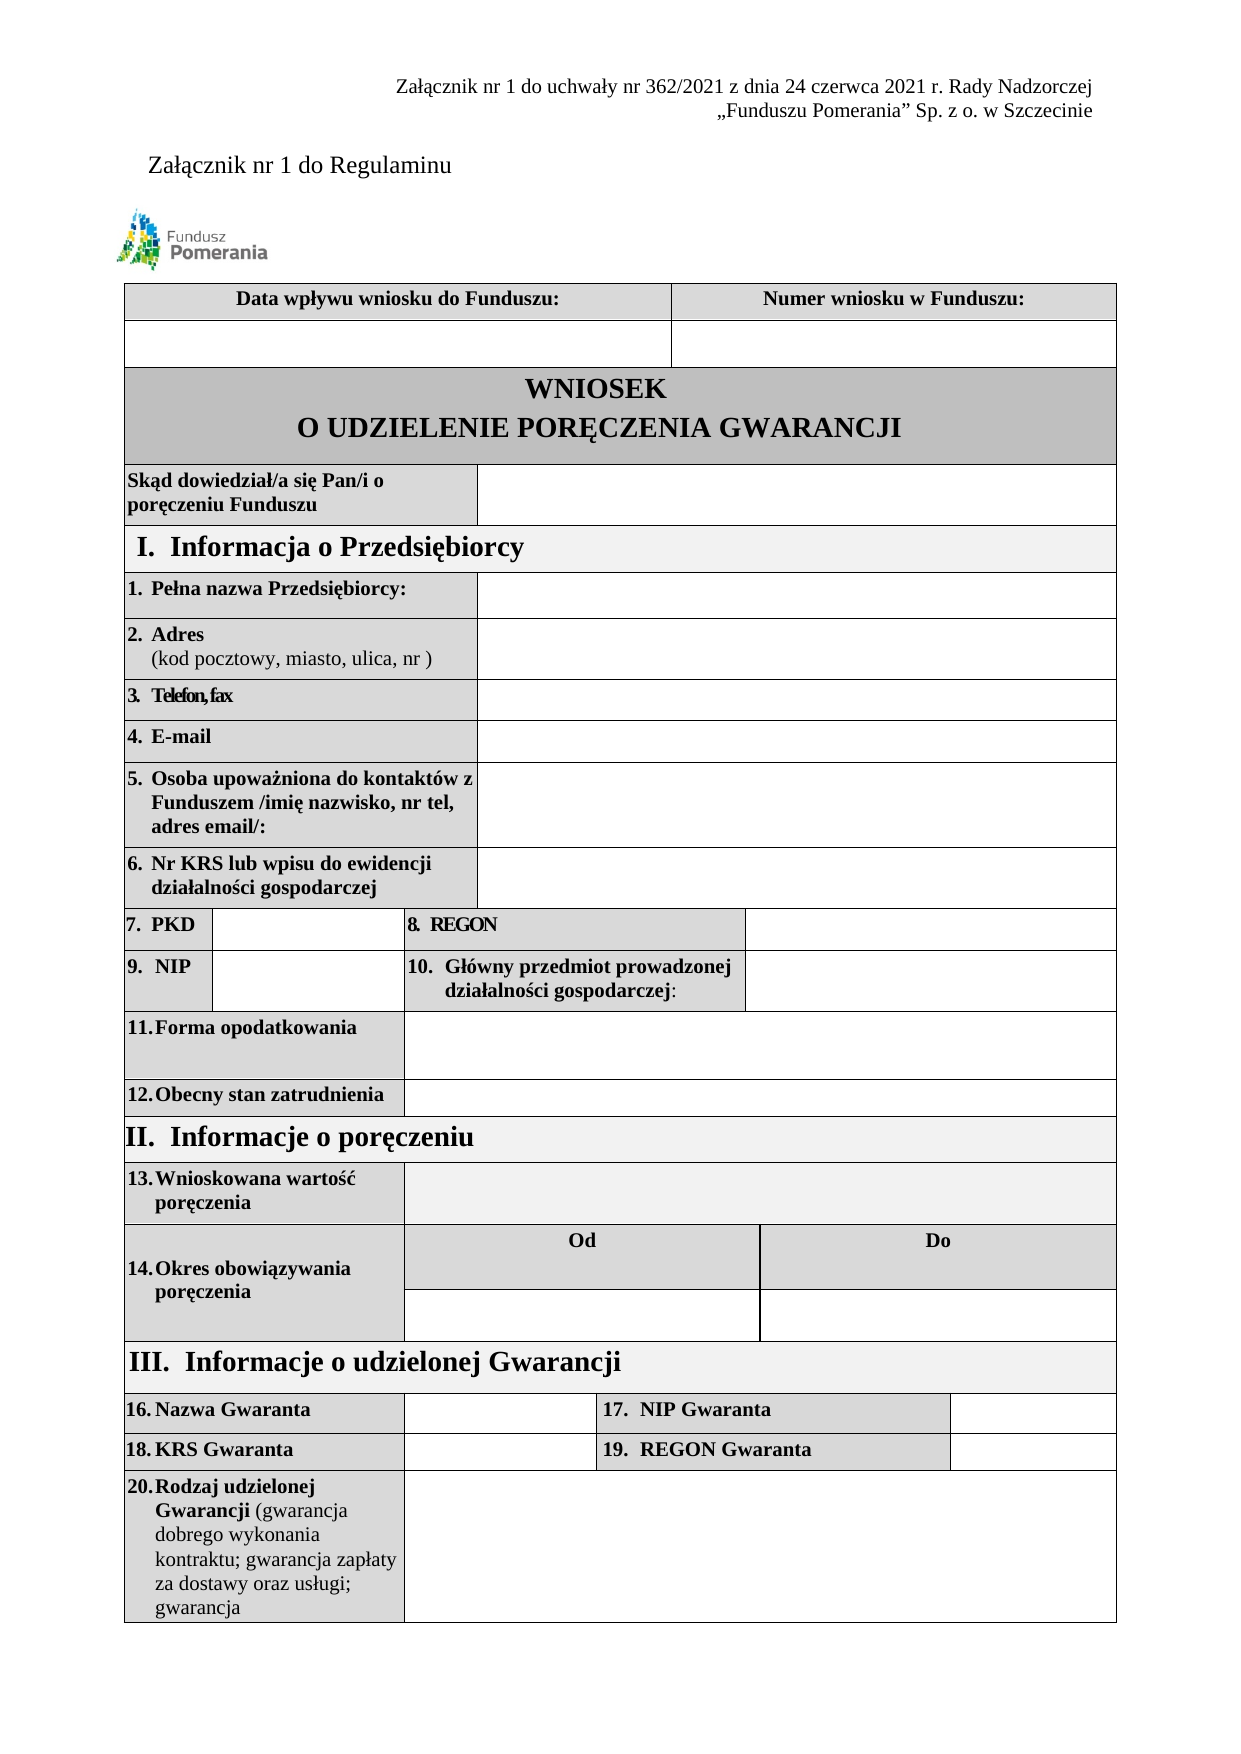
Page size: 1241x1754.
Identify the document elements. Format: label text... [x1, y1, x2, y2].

table_cell Informacja o Przedsiębiorcy [125, 526, 1116, 572]
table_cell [125, 1471, 404, 1622]
table_cell KRS Gwaranta [125, 1434, 404, 1470]
table_cell [746, 951, 1116, 1011]
table_cell Od [405, 1225, 759, 1289]
table_cell [478, 465, 1116, 525]
table_cell [405, 1394, 596, 1433]
table_cell [951, 1394, 1116, 1433]
table_cell Osoba upoważniona do kontaktów z Funduszem /imię nazwisko, nr tel, adres email/: [125, 763, 477, 847]
table_cell [478, 573, 1116, 618]
table_cell [478, 763, 1116, 847]
table_cell Do [761, 1225, 1116, 1289]
table_header Numer wniosku w Funduszu: [672, 284, 1116, 319]
table_cell Główny przedmiot prowadzonej działalności gospodarczej: [405, 951, 745, 1011]
table_cell [405, 1471, 1116, 1622]
table_cell [672, 321, 1116, 367]
table_cell Skąd dowiedział/a się Pan/i o poręczeniu Funduszu [125, 465, 477, 525]
table_cell PKD [125, 909, 212, 950]
table_cell [478, 848, 1116, 908]
table_cell Pełna nazwa Przedsiębiorcy: [125, 573, 477, 618]
table_cell [405, 1080, 1116, 1116]
table_cell Okres obowiązywania poręczenia [125, 1225, 404, 1341]
table_cell E-mail [125, 721, 477, 762]
table_cell [478, 619, 1116, 679]
table_cell [746, 909, 1116, 950]
table_cell Wnioskowana wartość poręczenia [125, 1163, 404, 1223]
table_cell Telefon, fax [125, 680, 477, 720]
table_cell Forma opodatkowania [125, 1012, 404, 1078]
table_cell NIP [125, 951, 212, 1011]
table_cell [405, 1163, 1116, 1223]
table_cell [213, 909, 404, 950]
subtitle Załącznik nr 1 do Regulaminu [148, 150, 1093, 179]
table_cell WNIOSEK O UDZIELENIE PORĘCZENIA GWARANCJI [125, 368, 1116, 464]
table_cell [213, 951, 404, 1011]
table_cell REGON [405, 909, 745, 950]
table_cell [761, 1290, 1116, 1341]
table_cell Obecny stan zatrudnienia [125, 1080, 404, 1116]
table_cell Nazwa Gwaranta [125, 1394, 404, 1433]
table_cell REGON Gwaranta [597, 1434, 950, 1470]
table_cell Adres (kod pocztowy, miasto, ulica, nr ) [125, 619, 477, 679]
table_cell Nr KRS lub wpisu do ewidencji działalności gospodarczej [125, 848, 477, 908]
table_cell Informacje o poręczeniu [125, 1117, 1116, 1162]
table_cell Informacje o udzielonej Gwarancji [125, 1342, 1116, 1393]
table_cell NIP Gwaranta [597, 1394, 950, 1433]
table_cell [951, 1434, 1116, 1470]
table_cell [405, 1434, 596, 1470]
table_cell [478, 680, 1116, 720]
picture [106, 197, 278, 283]
table_cell [405, 1290, 759, 1341]
table_cell [125, 321, 671, 367]
table_header Data wpływu wniosku do Funduszu: [125, 284, 671, 319]
table_cell [405, 1012, 1116, 1078]
table_cell [478, 721, 1116, 762]
